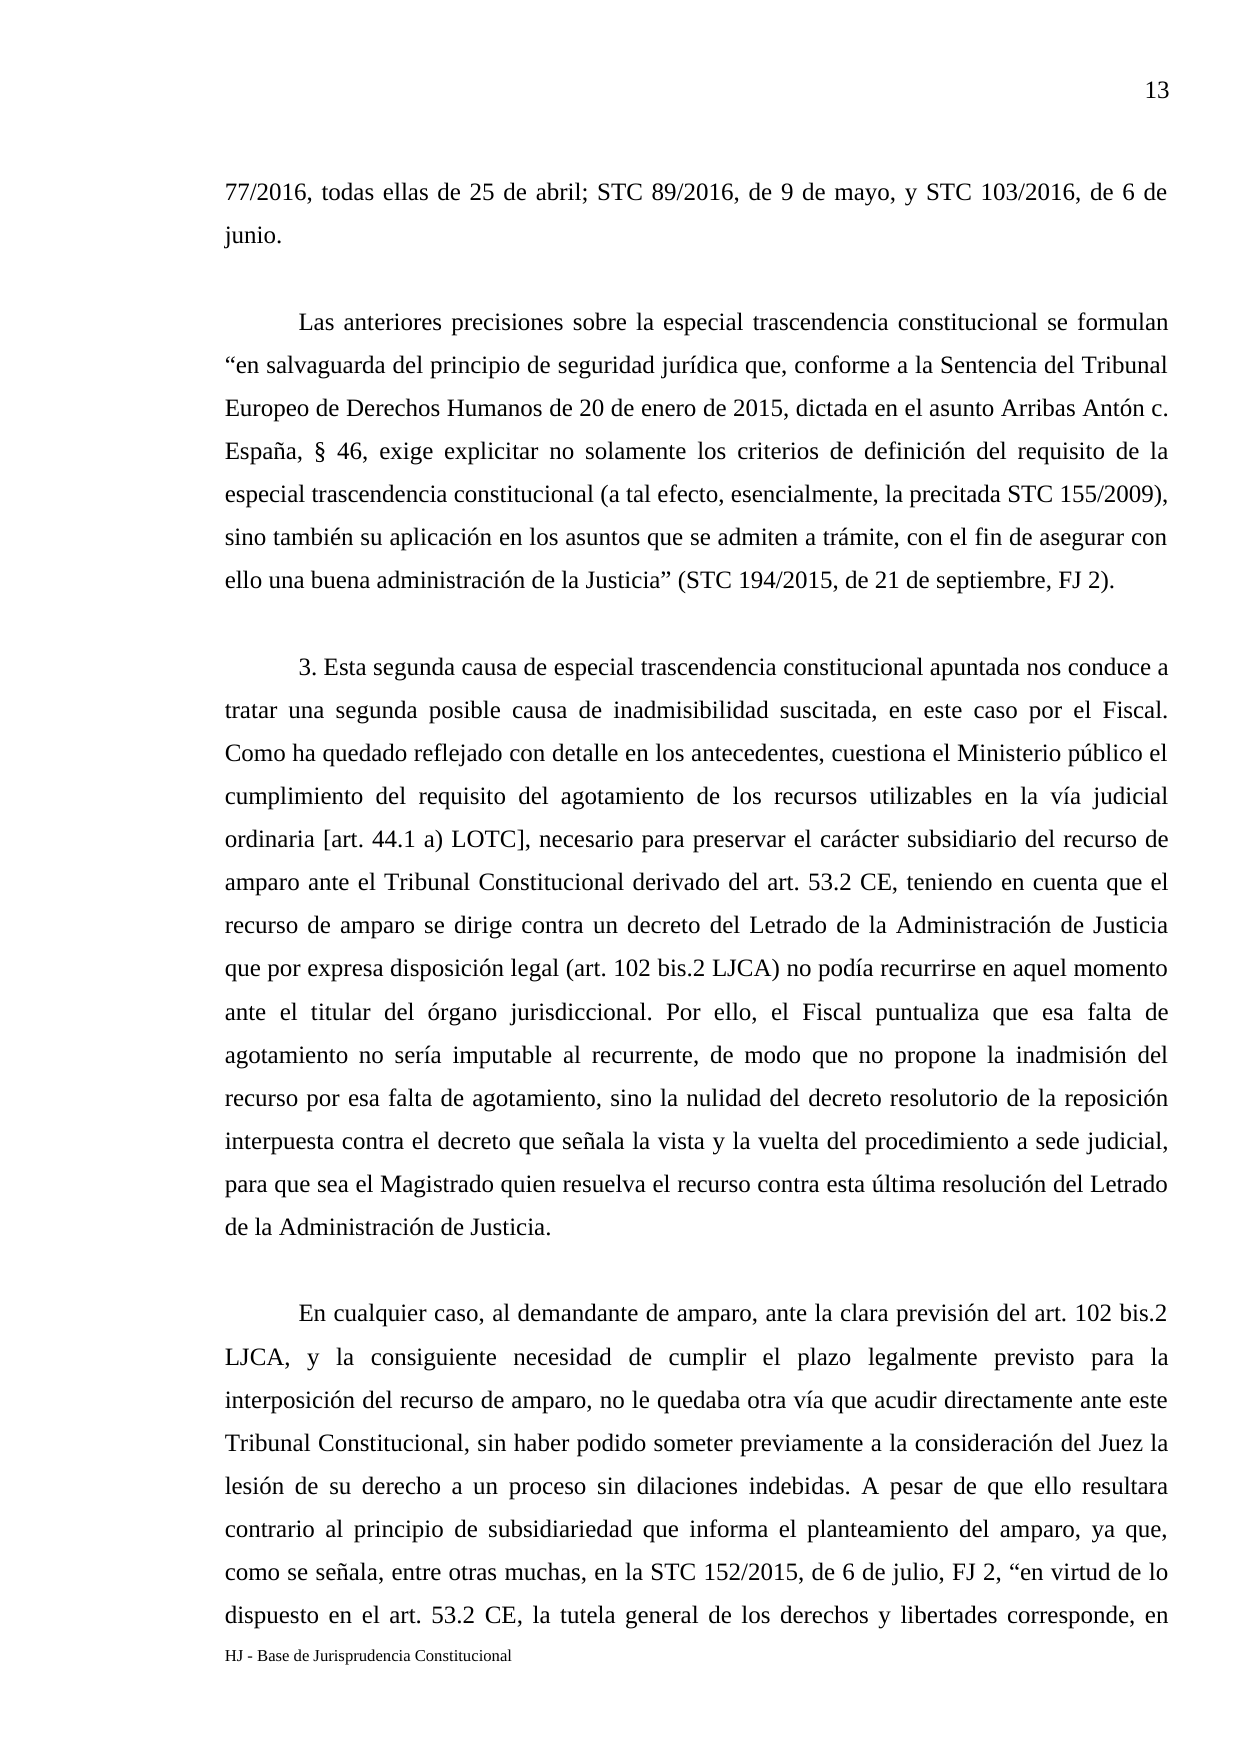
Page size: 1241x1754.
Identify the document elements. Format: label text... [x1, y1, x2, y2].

text Las anteriores precisiones sobre la especial trascendencia constitucional se formulan “en salvaguarda del principio de seguridad jurídica que, conforme a la Sentencia del Tribunal Europeo de Derechos Humanos de 20 de enero de 2015, dictada en el asunto Arribas Antón c. España, § 46, exige explicitar no solamente los criterios de definición del requisito de la especial trascendencia constitucional (a tal efecto, esencialmente, la precitada STC 155/2009), sino también su aplicación en los asuntos que se admiten a trámite, con el fin de asegurar con ello una buena administración de la Justicia” (STC 194/2015, de 21 de septiembre, FJ 2). [224, 307, 1169, 594]
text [224, 177, 1169, 249]
text 3. Esta segunda causa de especial trascendencia constitucional apuntada nos conduce a tratar una segunda posible causa de inadmisibilidad suscitada, en este caso por el Fiscal. Como ha quedado reflejado con detalle en los antecedentes, cuestiona el Ministerio público el cumplimiento del requisito del agotamiento de los recursos utilizables en la vía judicial ordinaria [art. 44.1 a) LOTC], necesario para preservar el carácter subsidiario del recurso de amparo ante el Tribunal Constitucional derivado del art. 53.2 CE, teniendo en cuenta que el recurso de amparo se dirige contra un decreto del Letrado de la Administración de Justicia que por expresa disposición legal (art. 102 bis.2 LJCA) no podía recurrirse en aquel momento ante el titular del órgano jurisdiccional. Por ello, el Fiscal puntualiza que esa falta de agotamiento no sería imputable al recurrente, de modo que no propone la inadmisión del recurso por esa falta de agotamiento, sino la nulidad del decreto resolutorio de la reposición interpuesta contra el decreto que señala la vista y la vuelta del procedimiento a sede judicial, para que sea el Magistrado quien resuelva el recurso contra esta última resolución del Letrado de la Administración de Justicia. [224, 652, 1169, 1241]
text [224, 1298, 1169, 1629]
